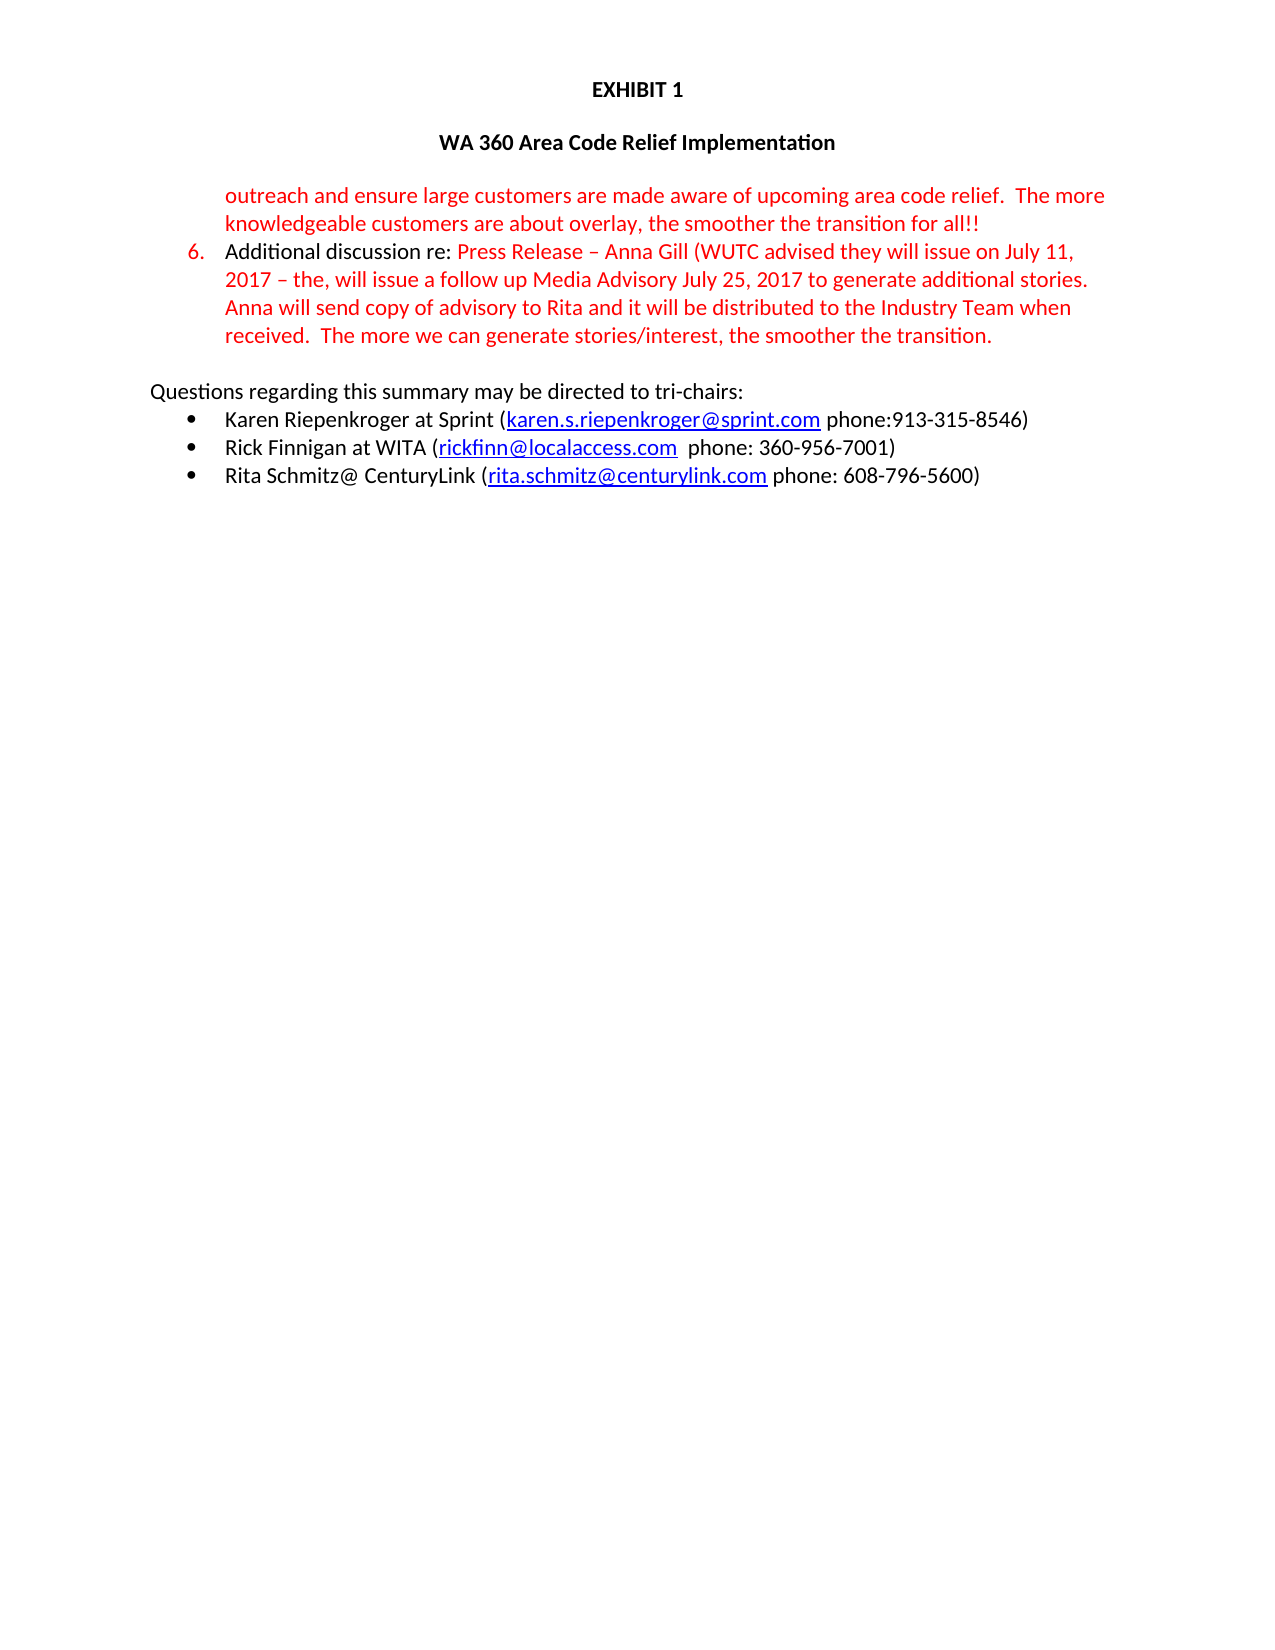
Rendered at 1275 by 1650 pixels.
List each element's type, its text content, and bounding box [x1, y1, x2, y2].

list Additional discussion re: Press Release – Anna Gill (WUTC advised they will issue on July 11, 2017 – the, will issue a follow up Media Advisory July 25, 2017 to generate additional stories. Anna will send copy of advisory to Rita and it will be distributed to the Industry Team when received. The more we can generate stories/interest, the smoother the transition. [187, 237, 1125, 349]
list Karen Riepenkroger at Sprint (karen.s.riepenkroger@sprint.com phone:913-315-8546) [187, 405, 1125, 433]
list Rita Schmitz@ CenturyLink (rita.schmitz@centurylink.com phone: 608-796-5600) [187, 461, 1125, 489]
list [187, 181, 1125, 237]
text Questions regarding this summary may be directed to tri-chairs: [150, 377, 1125, 405]
list Rick Finnigan at WITA (rickfinn@localaccess.com phone: 360-956-7001) [187, 433, 1125, 461]
